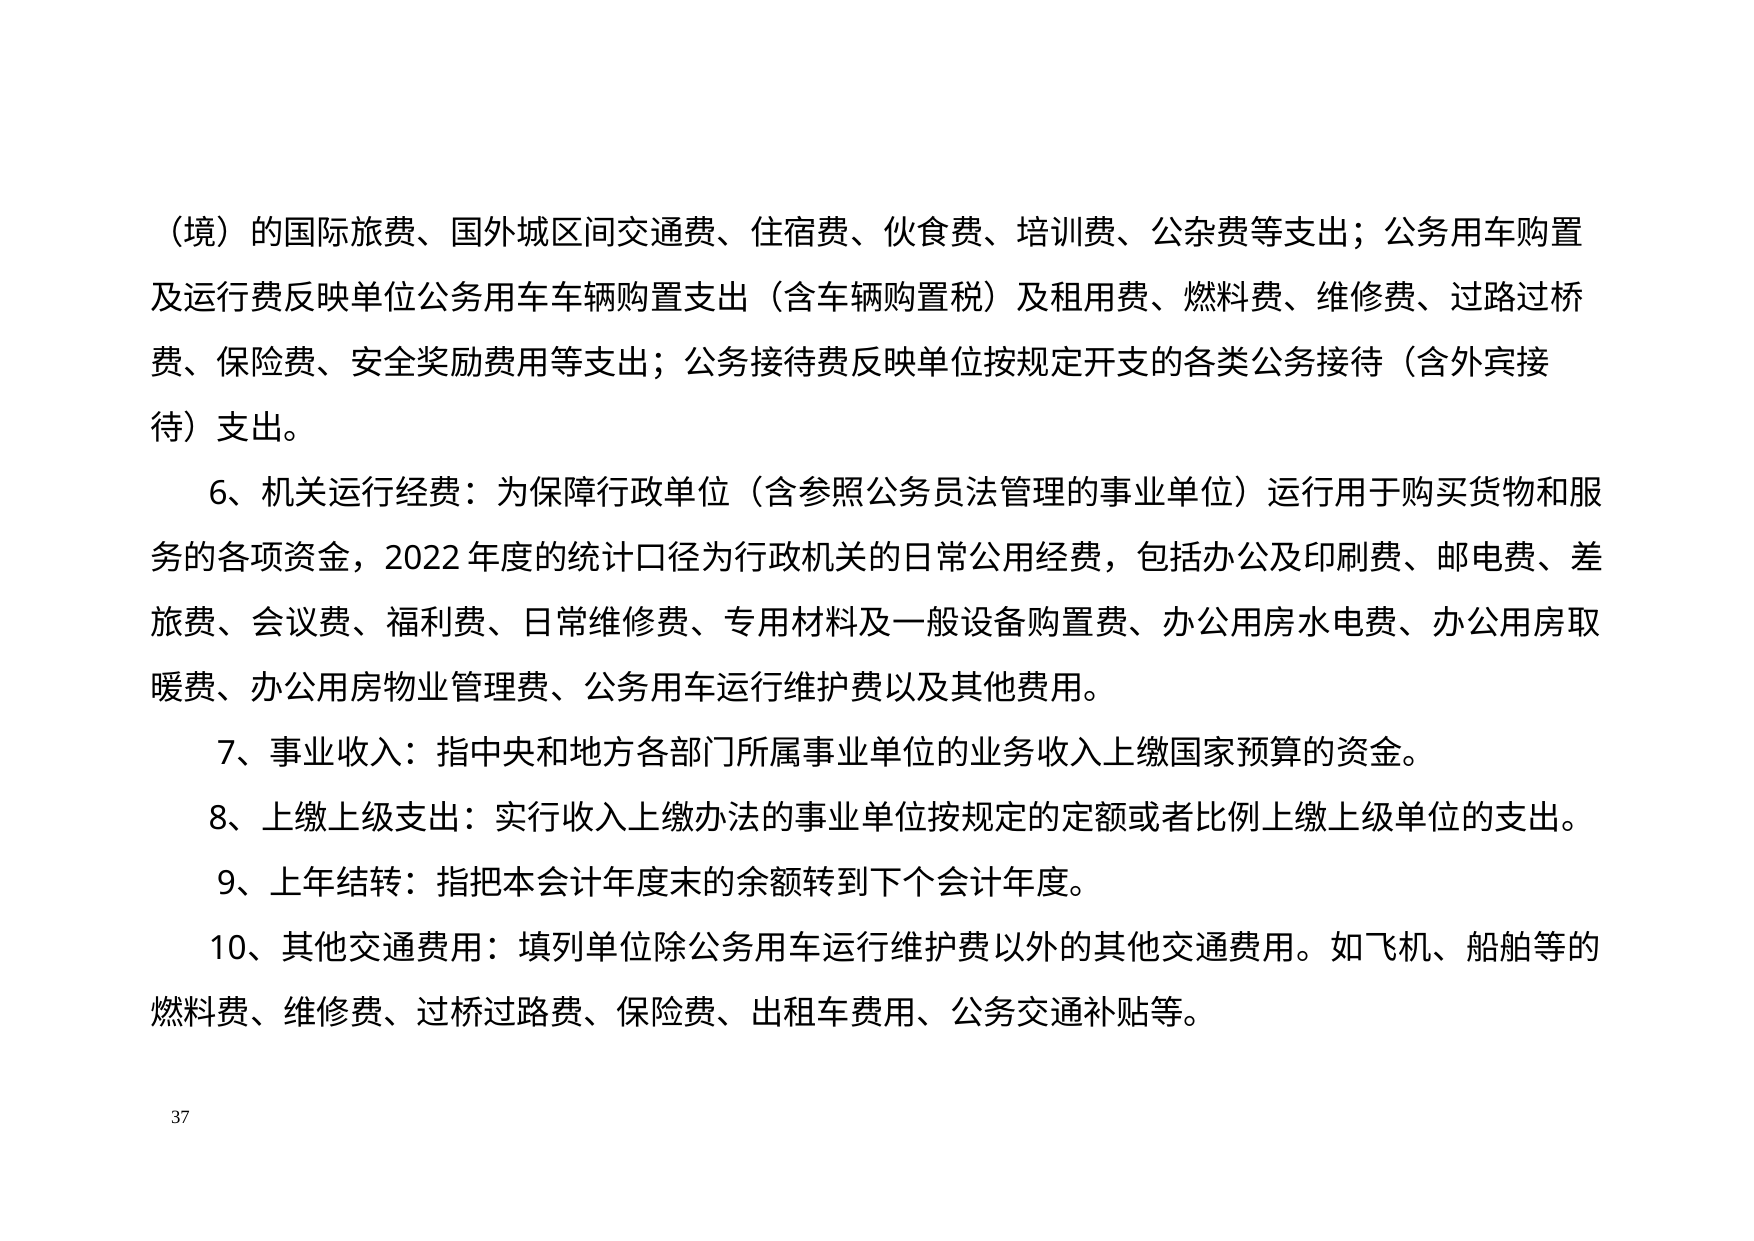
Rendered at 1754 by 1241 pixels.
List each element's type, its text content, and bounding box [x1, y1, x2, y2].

text 9、上年结转：指把本会计年度末的余额转到下个会计年度。 [150, 848, 1604, 913]
text 7、事业收入：指中央和地方各部门所属事业单位的业务收入上缴国家预算的资金。 [150, 718, 1604, 783]
text 6、机关运行经费：为保障行政单位（含参照公务员法管理的事业单位）运行用于购买货物和服务的各项资金，2022年度的统计口径为行政机关的日常公用经费，包括办公及印刷费、邮电费、差旅费、会议费、福利费、日常维修费、专用材料及一般设备购置费、办公用房水电费、办公用房取暖费、办公用房物业管理费、公务用车运行维护费以及其他费用。 [150, 458, 1604, 718]
text 8、上缴上级支出：实行收入上缴办法的事业单位按规定的定额或者比例上缴上级单位的支出。 [150, 783, 1604, 848]
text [150, 198, 1604, 458]
text 10、其他交通费用：填列单位除公务用车运行维护费以外的其他交通费用。如飞机、船舶等的燃料费、维修费、过桥过路费、保险费、出租车费用、公务交通补贴等。 [150, 913, 1604, 1043]
